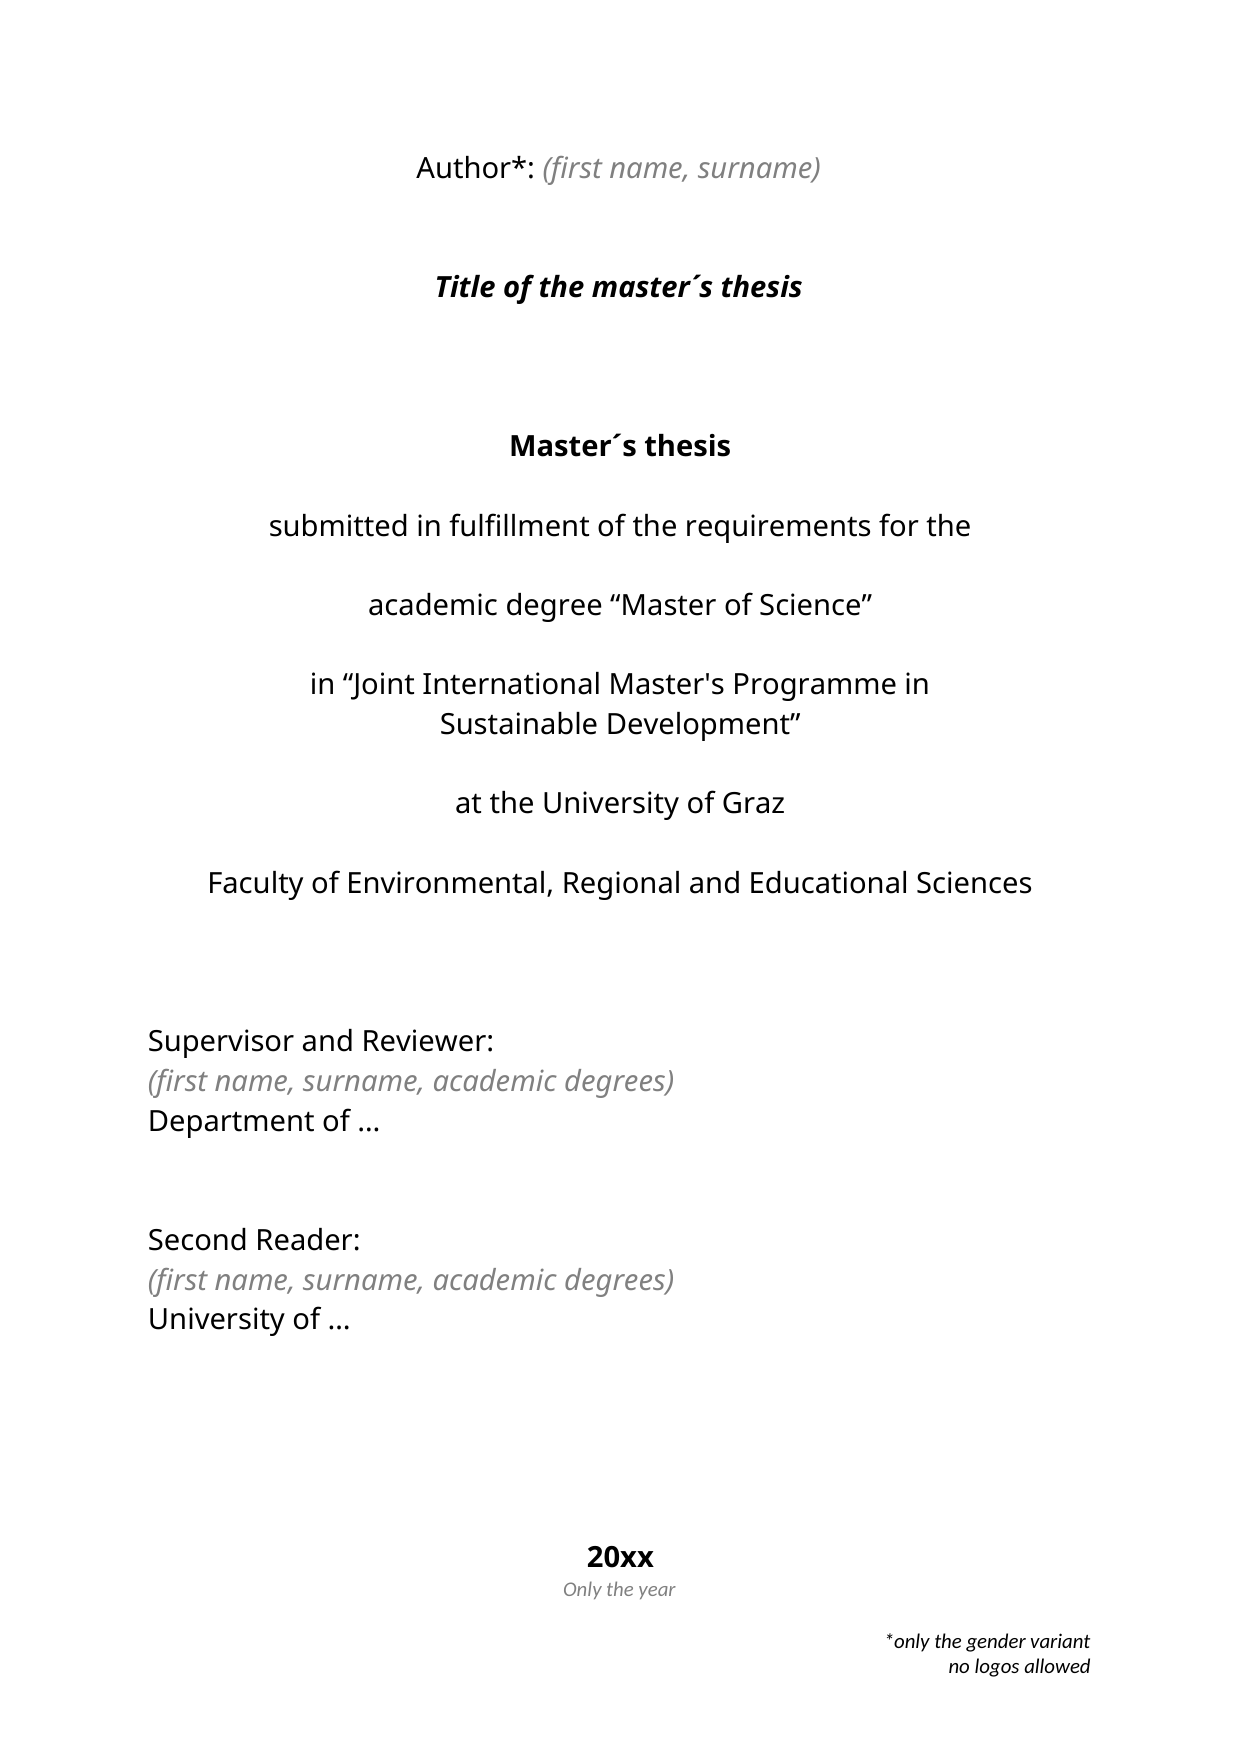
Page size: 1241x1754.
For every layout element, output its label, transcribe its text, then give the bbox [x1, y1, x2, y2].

text Only the year [148, 1576, 1093, 1602]
text (first name, surname, academic degrees) [148, 1060, 1093, 1100]
text Author*: (first name, surname) [148, 148, 1093, 187]
text Supervisor and Reviewer: [148, 1021, 1093, 1060]
text Faculty of Environmental, Regional and Educational Sciences [148, 862, 1093, 902]
text academic degree “Master of Science” [148, 584, 1093, 624]
text in “Joint International Master's Programme in [148, 663, 1093, 703]
text 20xx [148, 1537, 1093, 1576]
text University of … [148, 1298, 1093, 1338]
subtitle Master´s thesis [148, 425, 1093, 465]
text Department of … [148, 1100, 1093, 1140]
text (first name, surname, academic degrees) [148, 1259, 1093, 1298]
text submitted in fulfillment of the requirements for the [148, 505, 1093, 544]
text Second Reader: [148, 1219, 1093, 1259]
title Title of the master´s thesis [148, 267, 1093, 306]
text at the University of Graz [148, 783, 1093, 822]
text Sustainable Development” [148, 703, 1093, 743]
